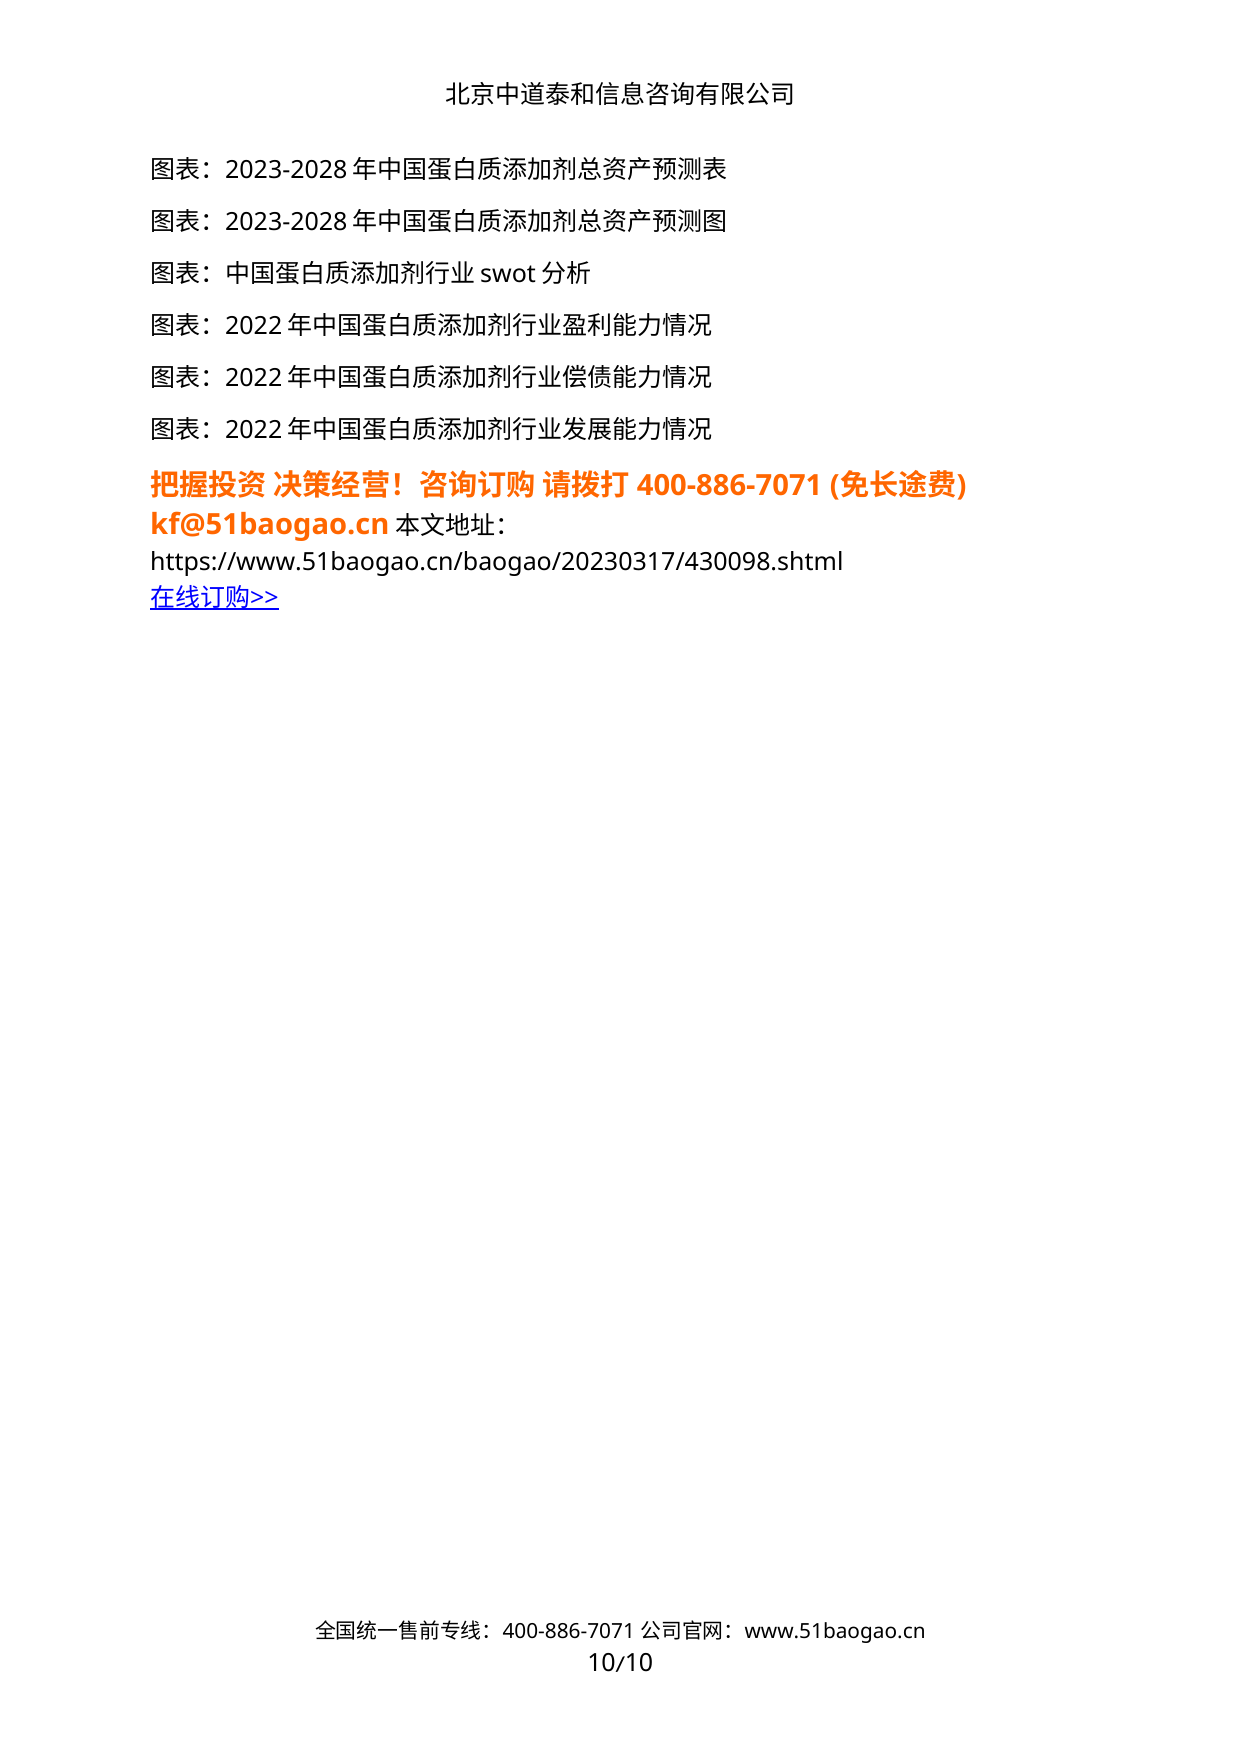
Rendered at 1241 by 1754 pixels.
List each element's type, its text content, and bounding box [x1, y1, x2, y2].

text 图表：2022年中国蛋白质添加剂行业偿债能力情况 [150, 357, 1090, 394]
text 图表：2023-2028年中国蛋白质添加剂总资产预测表 [150, 150, 1090, 186]
text 图表：2023-2028年中国蛋白质添加剂总资产预测图 [150, 202, 1090, 238]
text 图表：2022年中国蛋白质添加剂行业发展能力情况 [150, 409, 1090, 446]
text 图表：中国蛋白质添加剂行业swot分析 [150, 254, 1090, 290]
text 在线订购>> [150, 577, 1090, 614]
text 图表：2022年中国蛋白质添加剂行业盈利能力情况 [150, 306, 1090, 342]
text 把握投资 决策经营！咨询订购 请拨打 400-886-7071 (免长途费) kf@51baogao.cn本文地址：https://www.51baogao.cn/baogao/20230317/430098.shtml [150, 461, 1090, 577]
